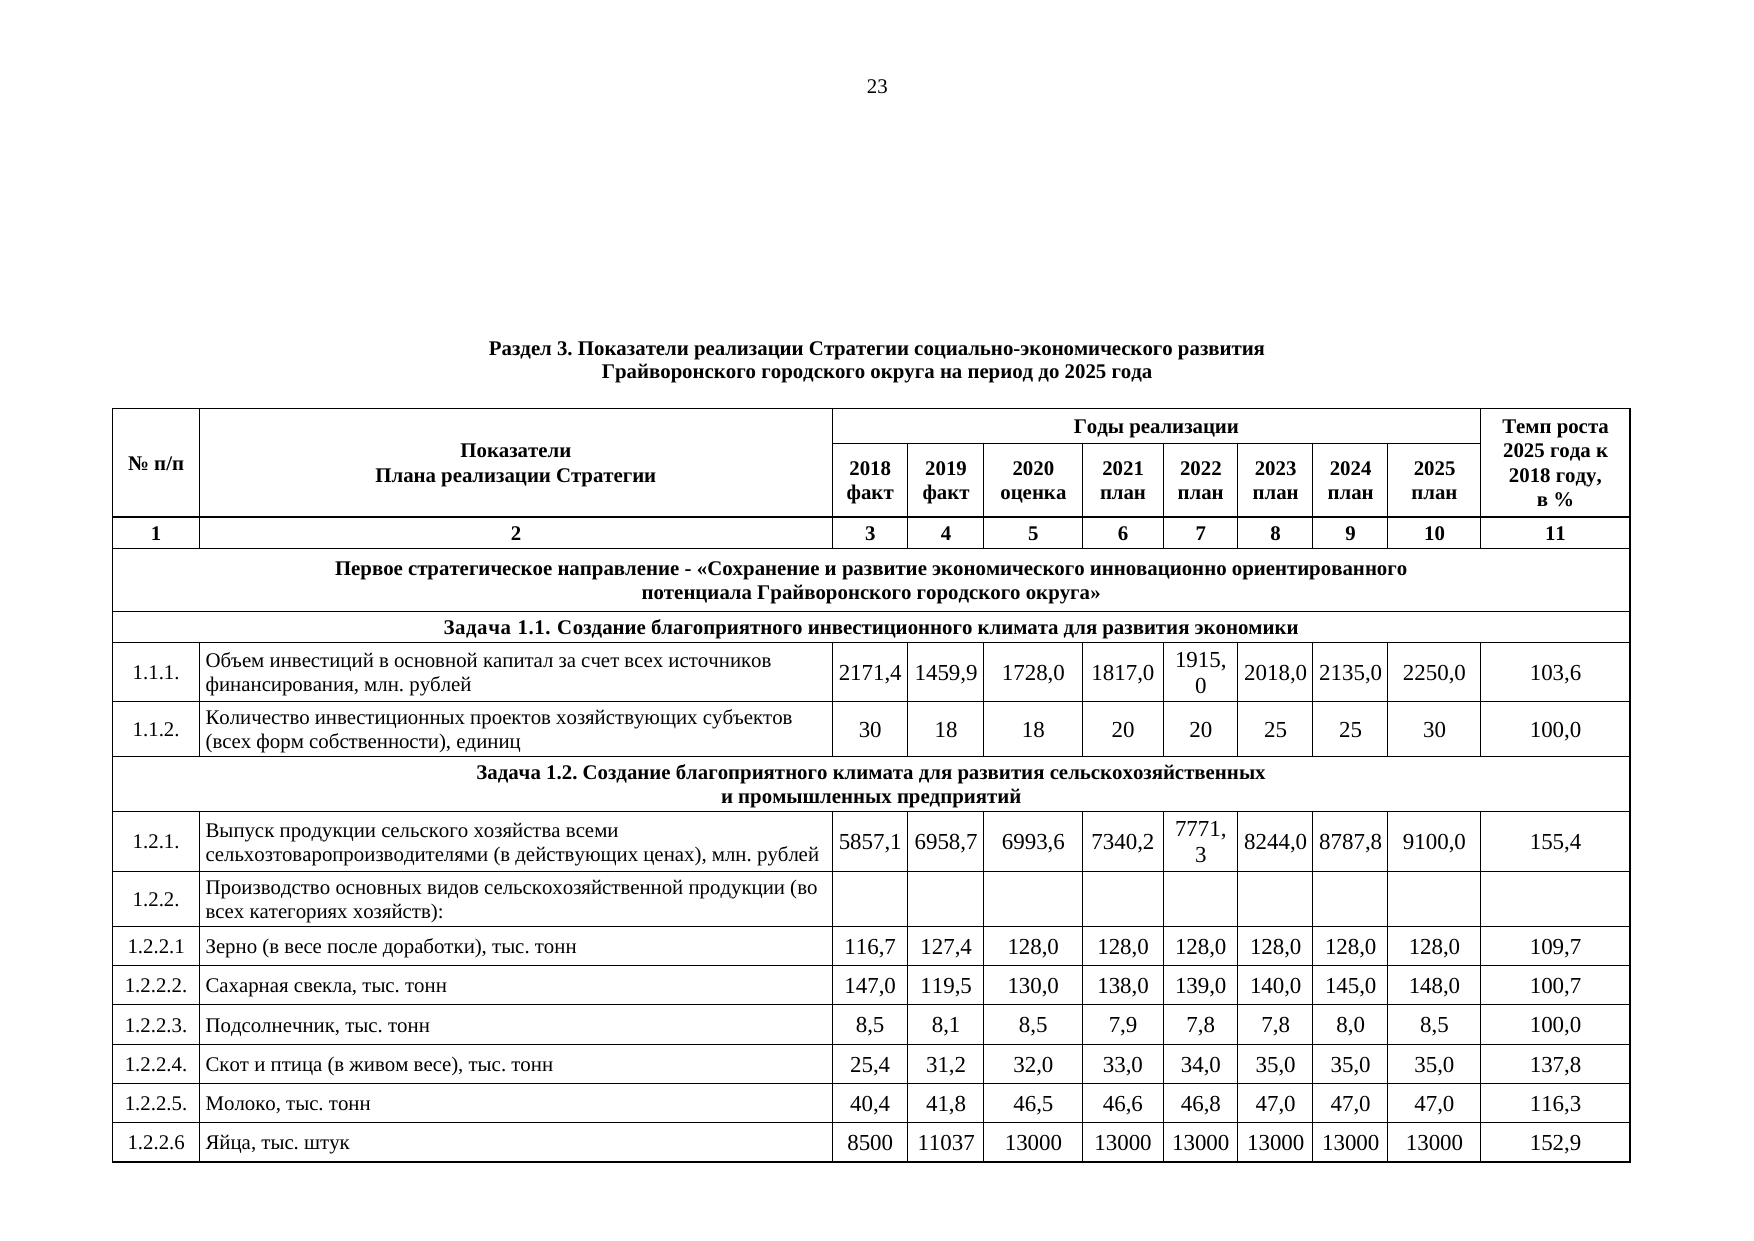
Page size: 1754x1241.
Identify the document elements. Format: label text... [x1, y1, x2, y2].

table_cell 13000 [1313, 1123, 1387, 1161]
table_cell 137,8 [1481, 1045, 1629, 1083]
table_cell 3 [833, 518, 907, 547]
table_cell [1481, 872, 1629, 926]
table_cell 35,0 [1388, 1045, 1480, 1083]
table_cell 2021 план [1083, 444, 1163, 516]
table_cell 1 [113, 518, 199, 547]
table_cell 1.2.2.6 [113, 1123, 199, 1161]
table_cell 2018 факт [833, 444, 907, 516]
table_cell 109,7 [1481, 927, 1629, 965]
table_cell 41,8 [908, 1084, 983, 1122]
table_cell 147,0 [833, 966, 907, 1004]
table_cell 1915,0 [1164, 643, 1237, 701]
table_cell 128,0 [1313, 927, 1387, 965]
table_cell 40,4 [833, 1084, 907, 1122]
table_cell 1817,0 [1083, 643, 1163, 701]
table_cell 46,6 [1083, 1084, 1163, 1122]
table_cell 6993,6 [984, 812, 1082, 871]
table_cell 128,0 [1164, 927, 1237, 965]
table_cell Первое стратегическое направление - «Сохранение и развитие экономического инновационно ориентированного потенциала Грайворонского городского округа» [113, 549, 1629, 611]
table_cell 152,9 [1481, 1123, 1629, 1161]
table_cell Производство основных видов сельскохозяйственной продукции (во всех категориях хозяйств): [200, 872, 832, 926]
table_cell 100,7 [1481, 966, 1629, 1004]
table_cell 145,0 [1313, 966, 1387, 1004]
table_cell 2020 оценка [984, 444, 1082, 516]
table_cell 1.2.2.1 [113, 927, 199, 965]
table_cell 25 [1238, 702, 1312, 756]
table_cell 34,0 [1164, 1045, 1237, 1083]
table_cell 1.2.2.2. [113, 966, 199, 1004]
table_cell 6958,7 [908, 812, 983, 871]
table_cell 2135,0 [1313, 643, 1387, 701]
table_cell 2018,0 [1238, 643, 1312, 701]
table_cell Скот и птица (в живом весе), тыс. тонн [200, 1045, 832, 1083]
table_cell Сахарная свекла, тыс. тонн [200, 966, 832, 1004]
table_cell 155,4 [1481, 812, 1629, 871]
table_cell Количество инвестиционных проектов хозяйствующих субъектов (всех форм собственности), единиц [200, 702, 832, 756]
table_cell 8244,0 [1238, 812, 1312, 871]
table_cell 35,0 [1238, 1045, 1312, 1083]
table_cell [984, 872, 1082, 926]
table_cell 2023 план [1238, 444, 1312, 516]
table_cell Объем инвестиций в основной капитал за счет всех источников финансирования, млн. рублей [200, 643, 832, 701]
table_cell 1.2.2.3. [113, 1005, 199, 1044]
table_cell 13000 [1083, 1123, 1163, 1161]
table_cell 20 [1083, 702, 1163, 756]
table_header Годы реализации [833, 409, 1480, 442]
table_cell 9 [1313, 518, 1387, 547]
table_cell 128,0 [1083, 927, 1163, 965]
table_cell [1238, 872, 1312, 926]
table_cell Зерно (в весе после доработки), тыс. тонн [200, 927, 832, 965]
table_header Показатели Плана реализации Стратегии [200, 409, 832, 516]
table_cell 47,0 [1238, 1084, 1312, 1122]
table_cell 47,0 [1388, 1084, 1480, 1122]
table_cell 1.1.1. [113, 643, 199, 701]
table_cell 128,0 [1238, 927, 1312, 965]
table_cell 20 [1164, 702, 1237, 756]
table_cell 8 [1238, 518, 1312, 547]
table_cell 31,2 [908, 1045, 983, 1083]
table_cell 1.2.2. [113, 872, 199, 926]
table_cell 7340,2 [1083, 812, 1163, 871]
table_cell 100,0 [1481, 702, 1629, 756]
table_cell 13000 [1388, 1123, 1480, 1161]
table_cell 5 [984, 518, 1082, 547]
table_cell 1459,9 [908, 643, 983, 701]
table_cell 8787,8 [1313, 812, 1387, 871]
table_cell 8,1 [908, 1005, 983, 1044]
table_cell 8,5 [833, 1005, 907, 1044]
table_cell Яйца, тыс. штук [200, 1123, 832, 1161]
table_cell 33,0 [1083, 1045, 1163, 1083]
table_cell 2025 план [1388, 444, 1480, 516]
table_cell [1164, 872, 1237, 926]
table_cell 47,0 [1313, 1084, 1387, 1122]
table_cell 128,0 [1388, 927, 1480, 965]
table_cell 6 [1083, 518, 1163, 547]
table_cell 127,4 [908, 927, 983, 965]
table_cell 32,0 [984, 1045, 1082, 1083]
table_cell 7,8 [1238, 1005, 1312, 1044]
table_cell 25,4 [833, 1045, 907, 1083]
table_cell [1313, 872, 1387, 926]
table_cell 11 [1481, 518, 1629, 547]
table_header Темп роста 2025 года к 2018 году, в % [1481, 409, 1629, 516]
table_cell Задача 1.1. Создание благоприятного инвестиционного климата для развития экономики [113, 612, 1629, 642]
table_cell 8,5 [984, 1005, 1082, 1044]
table_cell Подсолнечник, тыс. тонн [200, 1005, 832, 1044]
table_cell 7,8 [1164, 1005, 1237, 1044]
table_cell 1.2.1. [113, 812, 199, 871]
table_cell 130,0 [984, 966, 1082, 1004]
table_cell 4 [908, 518, 983, 547]
table_cell Молоко, тыс. тонн [200, 1084, 832, 1122]
table_cell 116,7 [833, 927, 907, 965]
text Раздел 3. Показатели реализации Стратегии социально-экономического развития [118, 335, 1636, 359]
table_cell [1388, 872, 1480, 926]
table_cell 148,0 [1388, 966, 1480, 1004]
table_cell 116,3 [1481, 1084, 1629, 1122]
table_cell 30 [1388, 702, 1480, 756]
table_cell 5857,1 [833, 812, 907, 871]
table_cell 119,5 [908, 966, 983, 1004]
table_cell 100,0 [1481, 1005, 1629, 1044]
table_cell 2024 план [1313, 444, 1387, 516]
table_cell 46,8 [1164, 1084, 1237, 1122]
table_cell 10 [1388, 518, 1480, 547]
table_cell 2 [200, 518, 832, 547]
table_cell Выпуск продукции сельского хозяйства всеми сельхозтоваропроизводителями (в действующих ценах), млн. рублей [200, 812, 832, 871]
table_cell 7,9 [1083, 1005, 1163, 1044]
table_cell 8,5 [1388, 1005, 1480, 1044]
table_cell 30 [833, 702, 907, 756]
table_cell 13000 [1238, 1123, 1312, 1161]
table_cell 1.1.2. [113, 702, 199, 756]
table_cell 35,0 [1313, 1045, 1387, 1083]
table_cell 128,0 [984, 927, 1082, 965]
table_cell 2019 факт [908, 444, 983, 516]
table_header № п/п [113, 409, 199, 516]
table_cell 2250,0 [1388, 643, 1480, 701]
table_cell 8,0 [1313, 1005, 1387, 1044]
table_cell [908, 872, 983, 926]
table_cell 7771,3 [1164, 812, 1237, 871]
table_cell 2171,4 [833, 643, 907, 701]
table_cell 1.2.2.4. [113, 1045, 199, 1083]
table_cell 139,0 [1164, 966, 1237, 1004]
table_cell 9100,0 [1388, 812, 1480, 871]
table_cell 7 [1164, 518, 1237, 547]
table_cell 11037 [908, 1123, 983, 1161]
table_cell 8500 [833, 1123, 907, 1161]
table_cell 18 [908, 702, 983, 756]
table_cell 2022 план [1164, 444, 1237, 516]
table_cell [833, 872, 907, 926]
text Грайворонского городского округа на период до 2025 года [118, 359, 1636, 383]
table_cell 1.2.2.5. [113, 1084, 199, 1122]
table_cell 140,0 [1238, 966, 1312, 1004]
table_cell 103,6 [1481, 643, 1629, 701]
table_cell 18 [984, 702, 1082, 756]
table_cell [1083, 872, 1163, 926]
table_cell 13000 [984, 1123, 1082, 1161]
table_cell 46,5 [984, 1084, 1082, 1122]
table_cell Задача 1.2. Создание благоприятного климата для развития сельскохозяйственных и промышленных предприятий [113, 757, 1629, 811]
table_cell 13000 [1164, 1123, 1237, 1161]
table_cell 138,0 [1083, 966, 1163, 1004]
table_cell 25 [1313, 702, 1387, 756]
table_cell 1728,0 [984, 643, 1082, 701]
